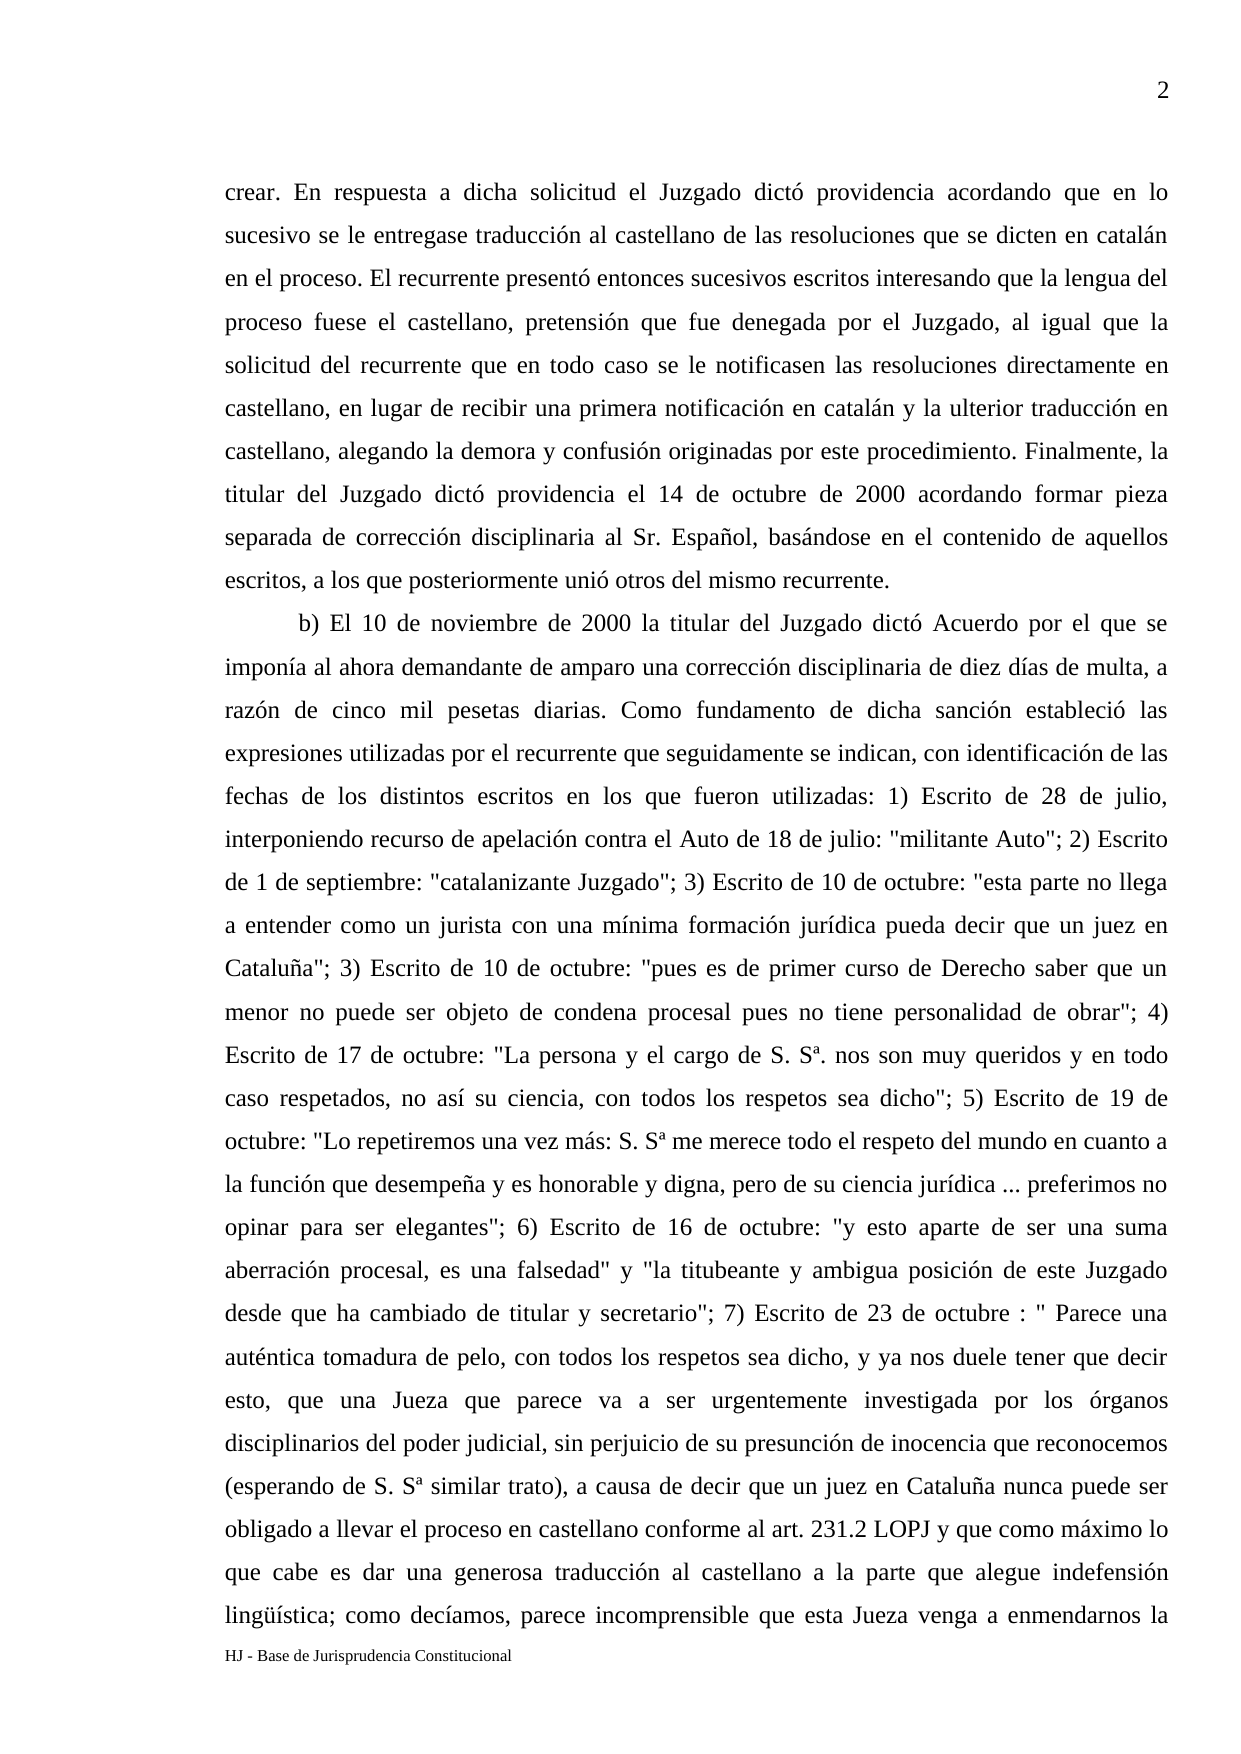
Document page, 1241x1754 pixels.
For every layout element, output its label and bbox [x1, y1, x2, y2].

text [224, 177, 1169, 594]
text [224, 608, 1169, 1629]
